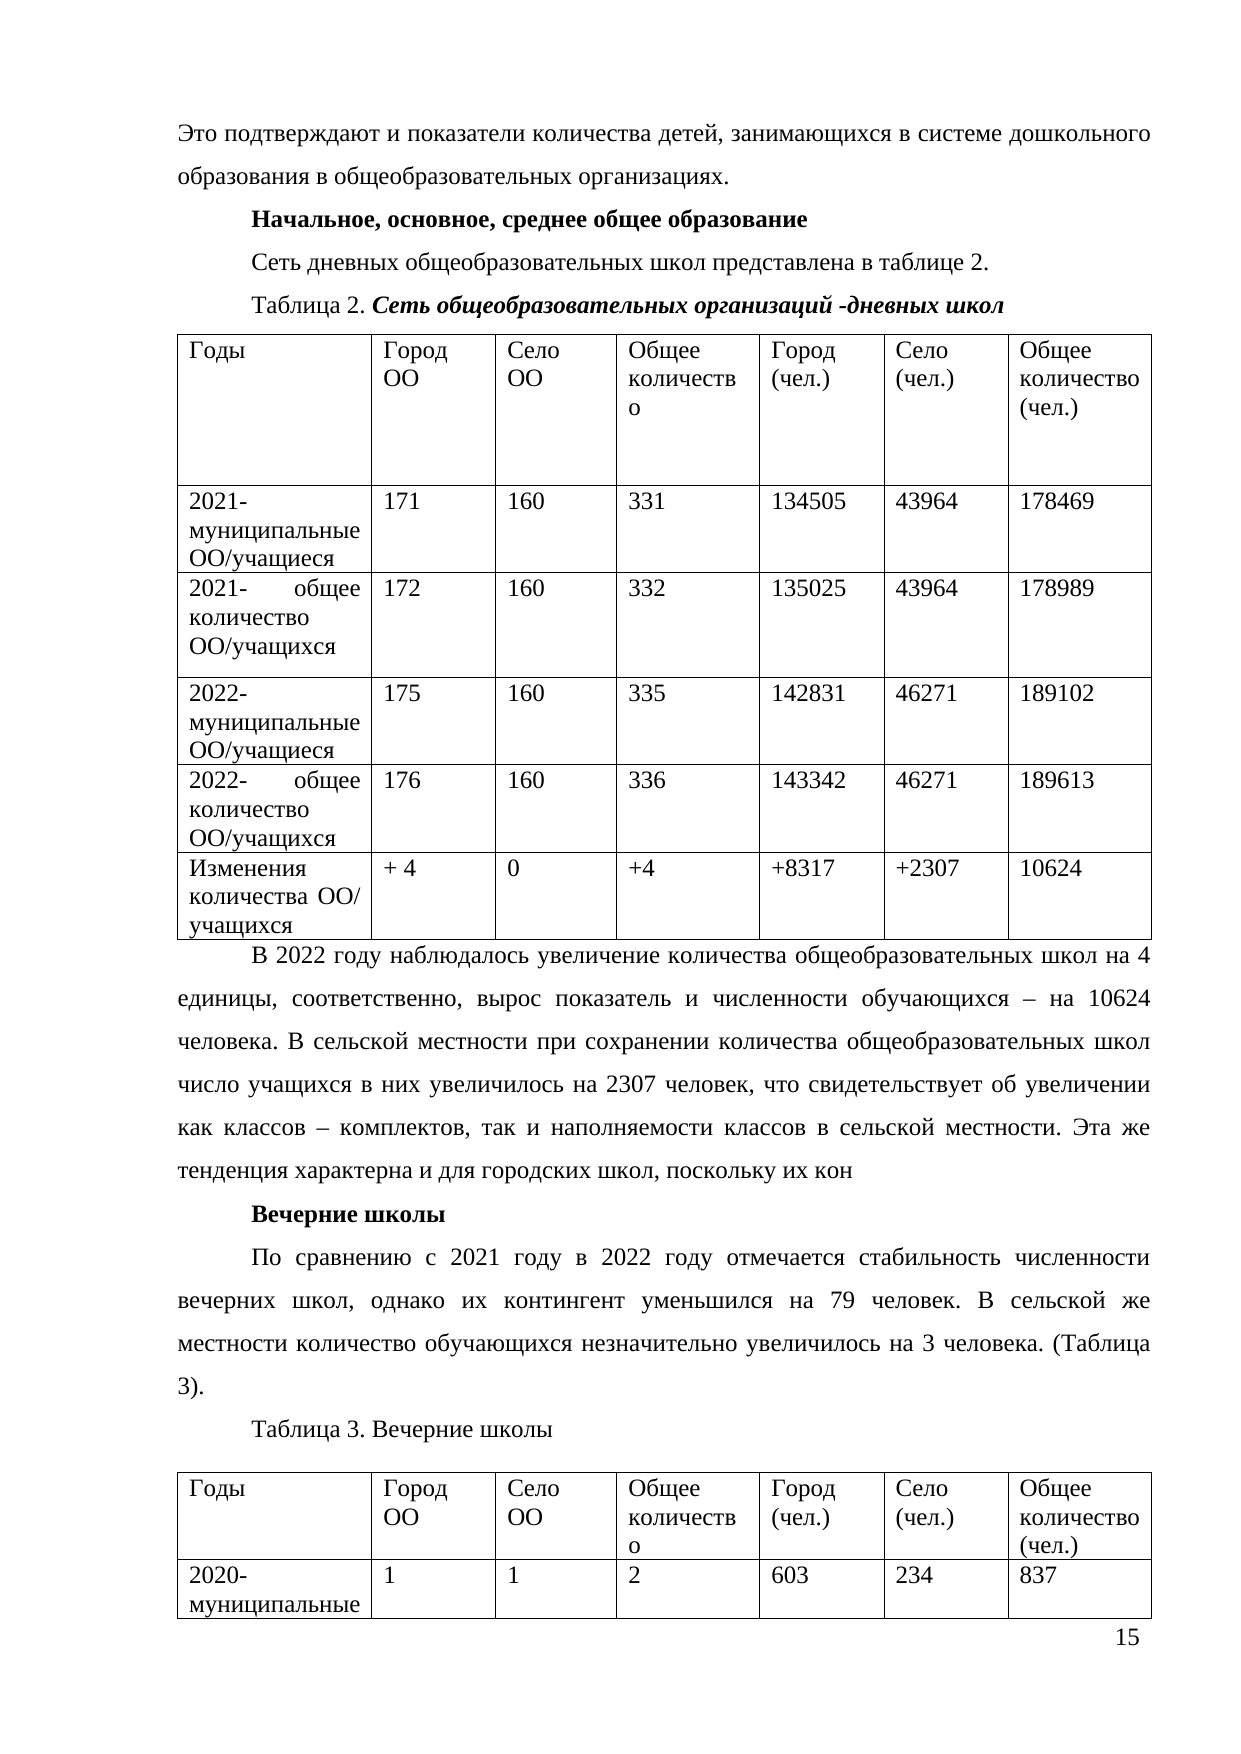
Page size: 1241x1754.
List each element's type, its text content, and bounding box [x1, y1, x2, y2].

table_cell 160 [496, 486, 616, 572]
table_cell 160 [496, 573, 616, 677]
table_header Общее количество (чел.) [1009, 1473, 1151, 1559]
table_cell 142831 [760, 678, 884, 764]
table_cell 143342 [760, 765, 884, 852]
table_cell 2022- муниципальные ОО/учащиеся [178, 678, 371, 764]
table_header Село ОО [496, 335, 616, 485]
table_header Город (чел.) [760, 335, 884, 485]
table_cell 332 [617, 573, 759, 677]
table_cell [178, 1560, 371, 1618]
table_cell 189102 [1009, 678, 1151, 764]
table_cell 336 [617, 765, 759, 852]
table_header Город ОО [372, 335, 495, 485]
table_cell 134505 [760, 486, 884, 572]
text Сеть дневных общеобразовательных школ представлена в таблице 2. [177, 247, 1152, 276]
table_cell 0 [496, 853, 616, 939]
text Таблица 2. Сеть общеобразовательных организаций -дневных школ [177, 291, 1152, 319]
table_cell 160 [496, 765, 616, 852]
text Таблица 3. Вечерние школы [177, 1414, 1152, 1443]
table_cell + 4 [372, 853, 495, 939]
table_header Село ОО [496, 1473, 616, 1559]
table_cell 43964 [885, 486, 1008, 572]
table_header Общее количество (чел.) [1009, 335, 1151, 485]
table_cell 176 [372, 765, 495, 852]
table_cell 172 [372, 573, 495, 677]
table_cell 43964 [885, 573, 1008, 677]
table_cell 46271 [885, 765, 1008, 852]
table_cell 2 [617, 1560, 759, 1618]
table_cell 335 [617, 678, 759, 764]
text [177, 118, 1152, 190]
text По сравнению с 2021 году в 2022 году отмечается стабильность численности вечерних школ, однако их контингент уменьшился на 79 человек. В сельской же местности количество обучающихся незначительно увеличилось на 3 человека. (Таблица 3). [177, 1242, 1152, 1400]
table_cell 178989 [1009, 573, 1151, 677]
table_cell 234 [885, 1560, 1008, 1618]
table_cell 10624 [1009, 853, 1151, 939]
table_header Село (чел.) [885, 1473, 1008, 1559]
table_header Село (чел.) [885, 335, 1008, 485]
table_cell 189613 [1009, 765, 1151, 852]
text В 2022 году наблюдалось увеличение количества общеобразовательных школ на 4 единицы, соответственно, вырос показатель и численности обучающихся – на 10624 человека. В сельской местности при сохранении количества общеобразовательных школ число учащихся в них увеличилось на 2307 человек, что свидетельствует об увеличении как классов – комплектов, так и наполняемости классов в сельской местности. Эта же тенденция характерна и для городских школ, поскольку их кон [177, 940, 1152, 1184]
table_header Общее количество [617, 335, 759, 485]
table_header Общее количество [617, 1473, 759, 1559]
table_cell 178469 [1009, 486, 1151, 572]
table_cell 135025 [760, 573, 884, 677]
table_cell 46271 [885, 678, 1008, 764]
table_cell 1 [372, 1560, 495, 1618]
table_cell 331 [617, 486, 759, 572]
table_cell 2021- общее количество ОО/учащихся [178, 573, 371, 677]
table_cell Изменения количества ОО/ учащихся [178, 853, 371, 939]
table_cell +4 [617, 853, 759, 939]
table_cell 175 [372, 678, 495, 764]
text Начальное, основное, среднее общее образование [177, 204, 1152, 233]
text Вечерние школы [177, 1199, 1152, 1227]
table_header Годы [178, 1473, 371, 1559]
table_header Город (чел.) [760, 1473, 884, 1559]
table_cell 171 [372, 486, 495, 572]
table_cell 1 [496, 1560, 616, 1618]
table_cell +8317 [760, 853, 884, 939]
table_cell 2021- муниципальные ОО/учащиеся [178, 486, 371, 572]
table_cell 160 [496, 678, 616, 764]
table_cell +2307 [885, 853, 1008, 939]
table_header Город ОО [372, 1473, 495, 1559]
table_header Годы [178, 335, 371, 485]
table_cell 2022- общее количество ОО/учащихся [178, 765, 371, 852]
table_cell 837 [1009, 1560, 1151, 1618]
table_cell 603 [760, 1560, 884, 1618]
